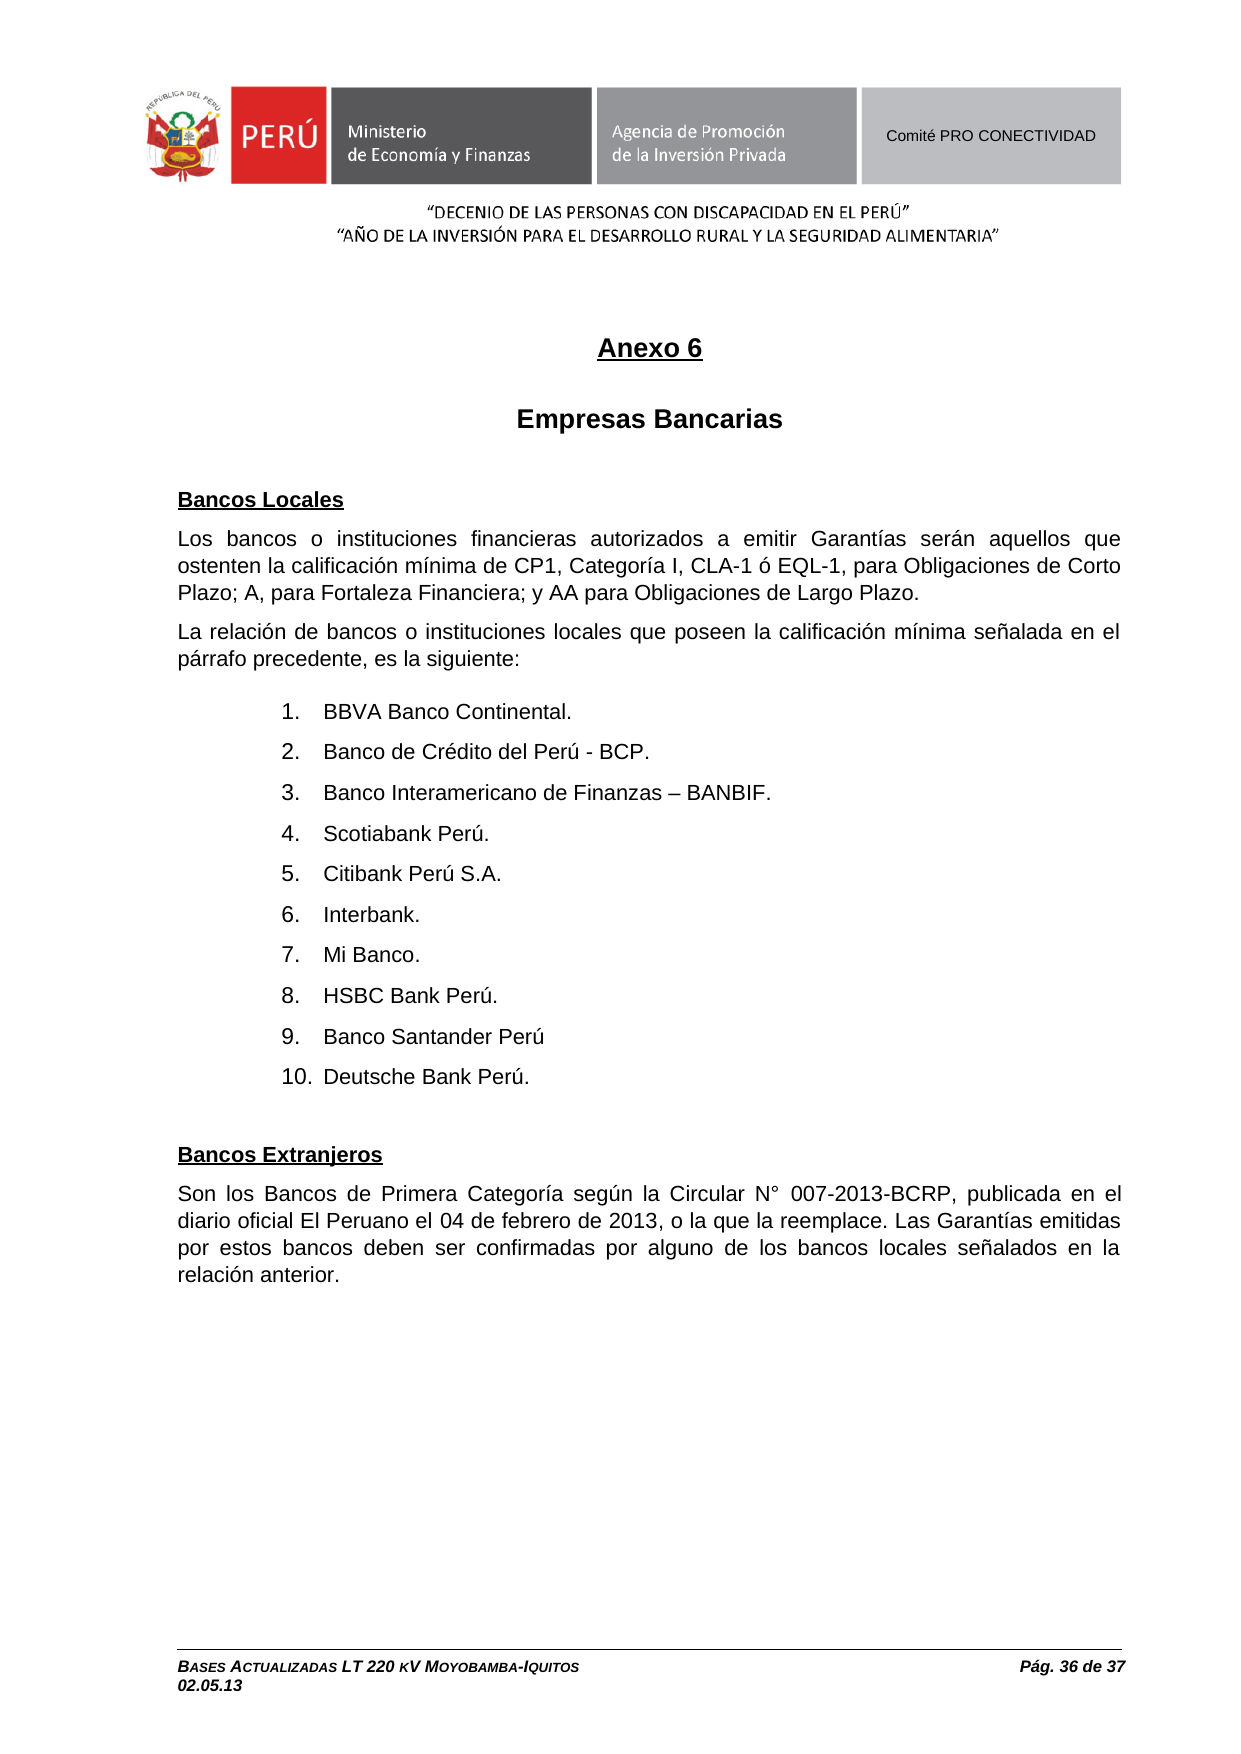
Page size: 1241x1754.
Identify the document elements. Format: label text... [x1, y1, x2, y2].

list Banco de Crédito del Perú - BCP. [281, 738, 1122, 765]
list Mi Banco. [281, 941, 1122, 968]
text Bancos Locales [177, 486, 1122, 512]
text Son los Bancos de Primera Categoría según la Circular N° 007-2013-BCRP, publicada en el diario oficial El Peruano el 04 de febrero de 2013, o la que la reemplace. Las Garantías emitidas por estos bancos deben ser confirmadas por alguno de los bancos locales señalados en la relación anterior. [177, 1181, 1122, 1287]
text Anexo 6 [177, 332, 1122, 363]
text Bancos Extranjeros [177, 1141, 1122, 1167]
list Interbank. [281, 901, 1122, 927]
list HSBC Bank Perú. [281, 982, 1122, 1008]
picture [142, 85, 1122, 245]
list Banco Interamericano de Finanzas – BANBIF. [281, 779, 1122, 805]
list Scotiabank Perú. [281, 819, 1122, 846]
list Banco Santander Perú [281, 1023, 1122, 1049]
list BBVA Banco Continental. [281, 698, 1122, 724]
text Empresas Bancarias [177, 403, 1122, 434]
text Los bancos o instituciones financieras autorizados a emitir Garantías serán aquellos que ostenten la calificación mínima de CP1, Categoría I, CLA-1 ó EQL-1, para Obligaciones de Corto Plazo; A, para Fortaleza Financiera; y AA para Obligaciones de Largo Plazo. [177, 526, 1122, 605]
text La relación de bancos o instituciones locales que poseen la calificación mínima señalada en el párrafo precedente, es la siguiente: [177, 619, 1122, 671]
list Citibank Perú S.A. [281, 860, 1122, 887]
list Deutsche Bank Perú. [281, 1063, 1122, 1090]
